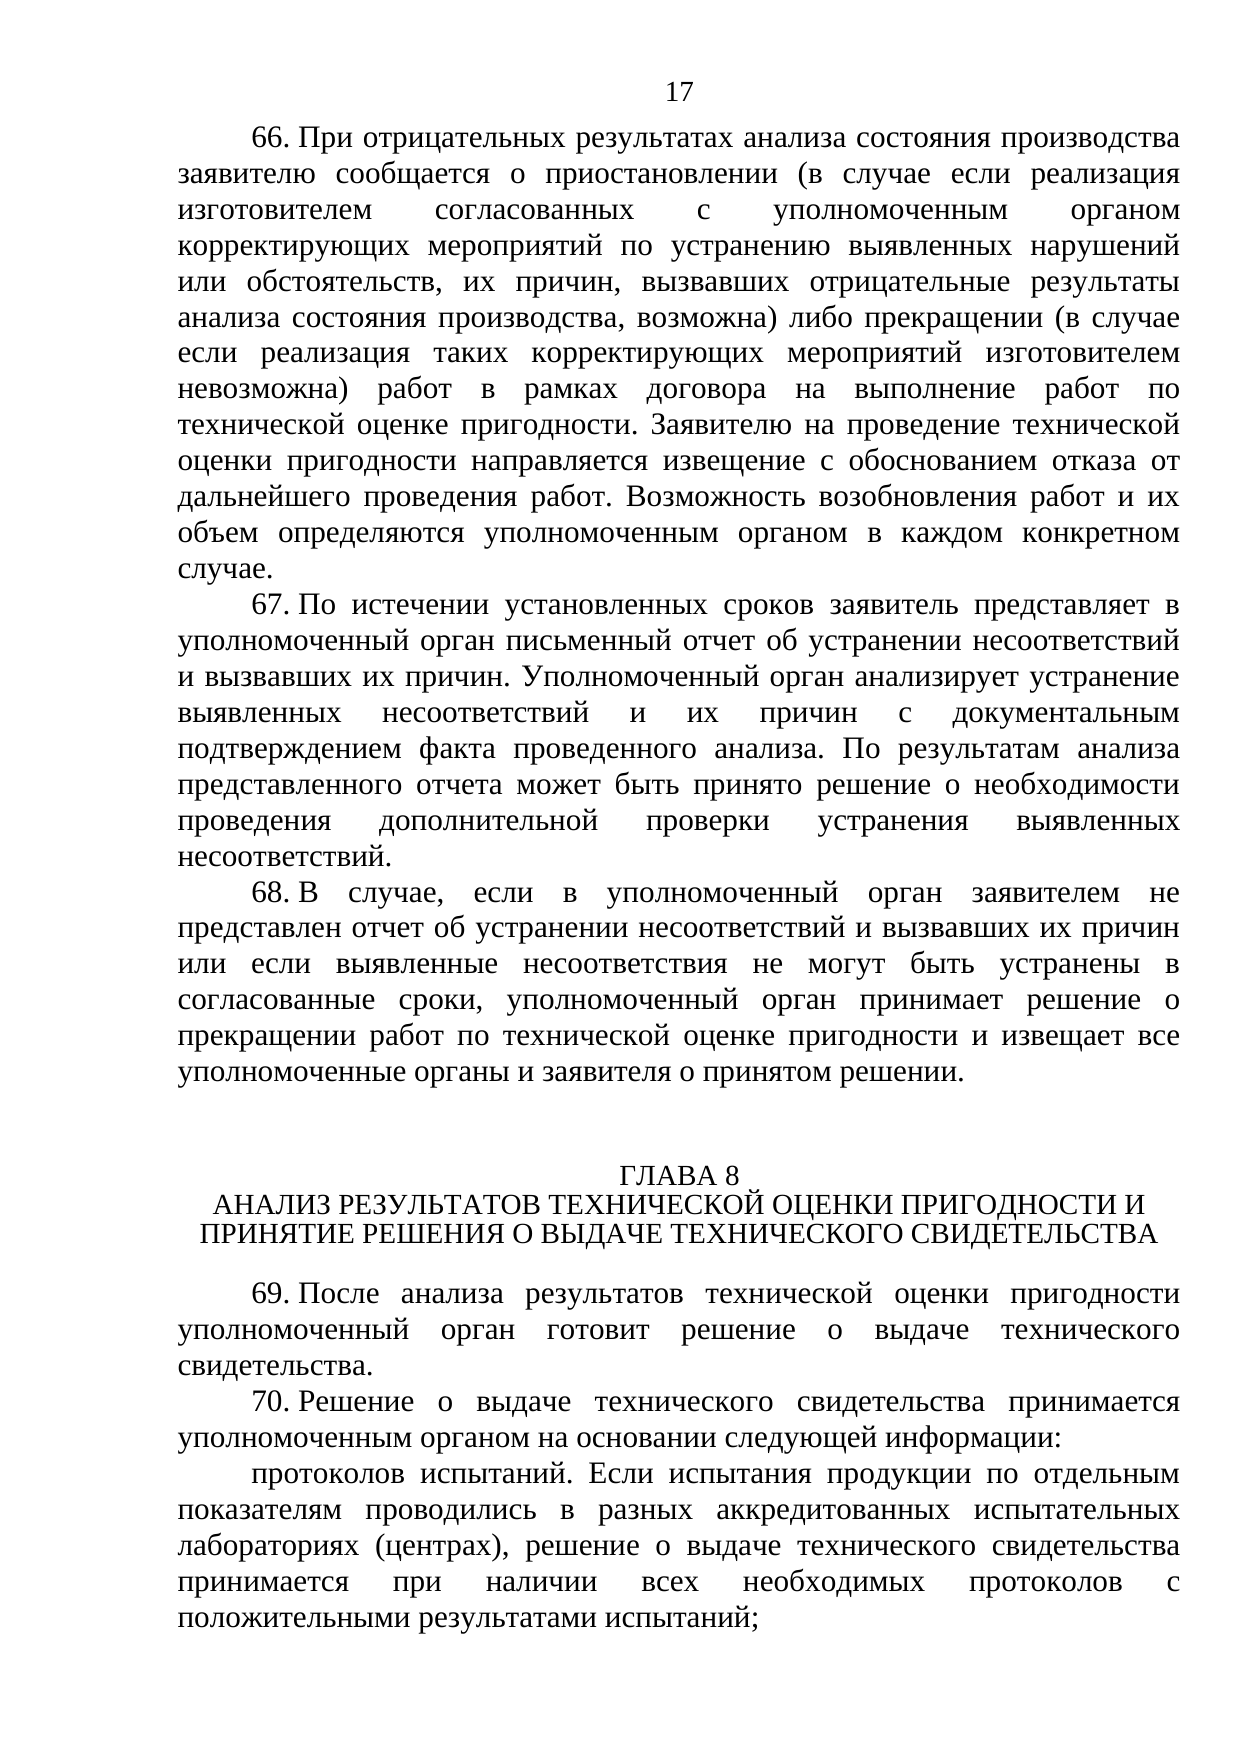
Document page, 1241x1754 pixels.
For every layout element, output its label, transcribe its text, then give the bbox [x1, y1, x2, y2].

subtitle ГЛАВА 8 АНАЛИЗ РЕЗУЛЬТАТОВ ТЕХНИЧЕСКОЙ ОЦЕНКИ ПРИГОДНОСТИ И ПРИНЯТИЕ РЕШЕНИЯ О ВЫДАЧЕ ТЕХНИЧЕСКОГО СВИДЕТЕЛЬСТВА [177, 1162, 1181, 1249]
text протоколов испытаний. Если испытания продукции по отдельным показателям проводились в разных аккредитованных испытательных лабораториях (центрах), решение о выдаче технического свидетельства принимается при наличии всех необходимых протоколов с положительными результатами испытаний; [177, 1454, 1181, 1634]
list 68. В случае, если в уполномоченный орган заявителем не представлен отчет об устранении несоответствий и вызвавших их причин или если выявленные несоответствия не могут быть устранены в согласованные сроки, уполномоченный орган принимает решение о прекращении работ по технической оценке пригодности и извещает все уполномоченные органы и заявителя о принятом решении. [177, 873, 1181, 1088]
list 67. По истечении установленных сроков заявитель представляет в уполномоченный орган письменный отчет об устранении несоответствий и вызвавших их причин. Уполномоченный орган анализирует устранение выявленных несоответствий и их причин с документальным подтверждением факта проведенного анализа. По результатам анализа представленного отчета может быть принято решение о необходимости проведения дополнительной проверки устранения выявленных несоответствий. [177, 585, 1181, 873]
list 69. После анализа результатов технической оценки пригодности уполномоченный орган готовит решение о выдаче технического свидетельства. [177, 1274, 1181, 1382]
list 66. При отрицательных результатах анализа состояния производства заявителю сообщается о приостановлении (в случае если реализация изготовителем согласованных с уполномоченным органом корректирующих мероприятий по устранению выявленных нарушений или обстоятельств, их причин, вызвавших отрицательные результаты анализа состояния производства, возможна) либо прекращении (в случае если реализация таких корректирующих мероприятий изготовителем невозможна) работ в рамках договора на выполнение работ по технической оценке пригодности. Заявителю на проведение технической оценки пригодности направляется извещение с обоснованием отказа от дальнейшего проведения работ. Возможность возобновления работ и их объем определяются уполномоченным органом в каждом конкретном случае. [177, 118, 1181, 585]
list 70. Решение о выдаче технического свидетельства принимается уполномоченным органом на основании следующей информации: [177, 1382, 1181, 1454]
